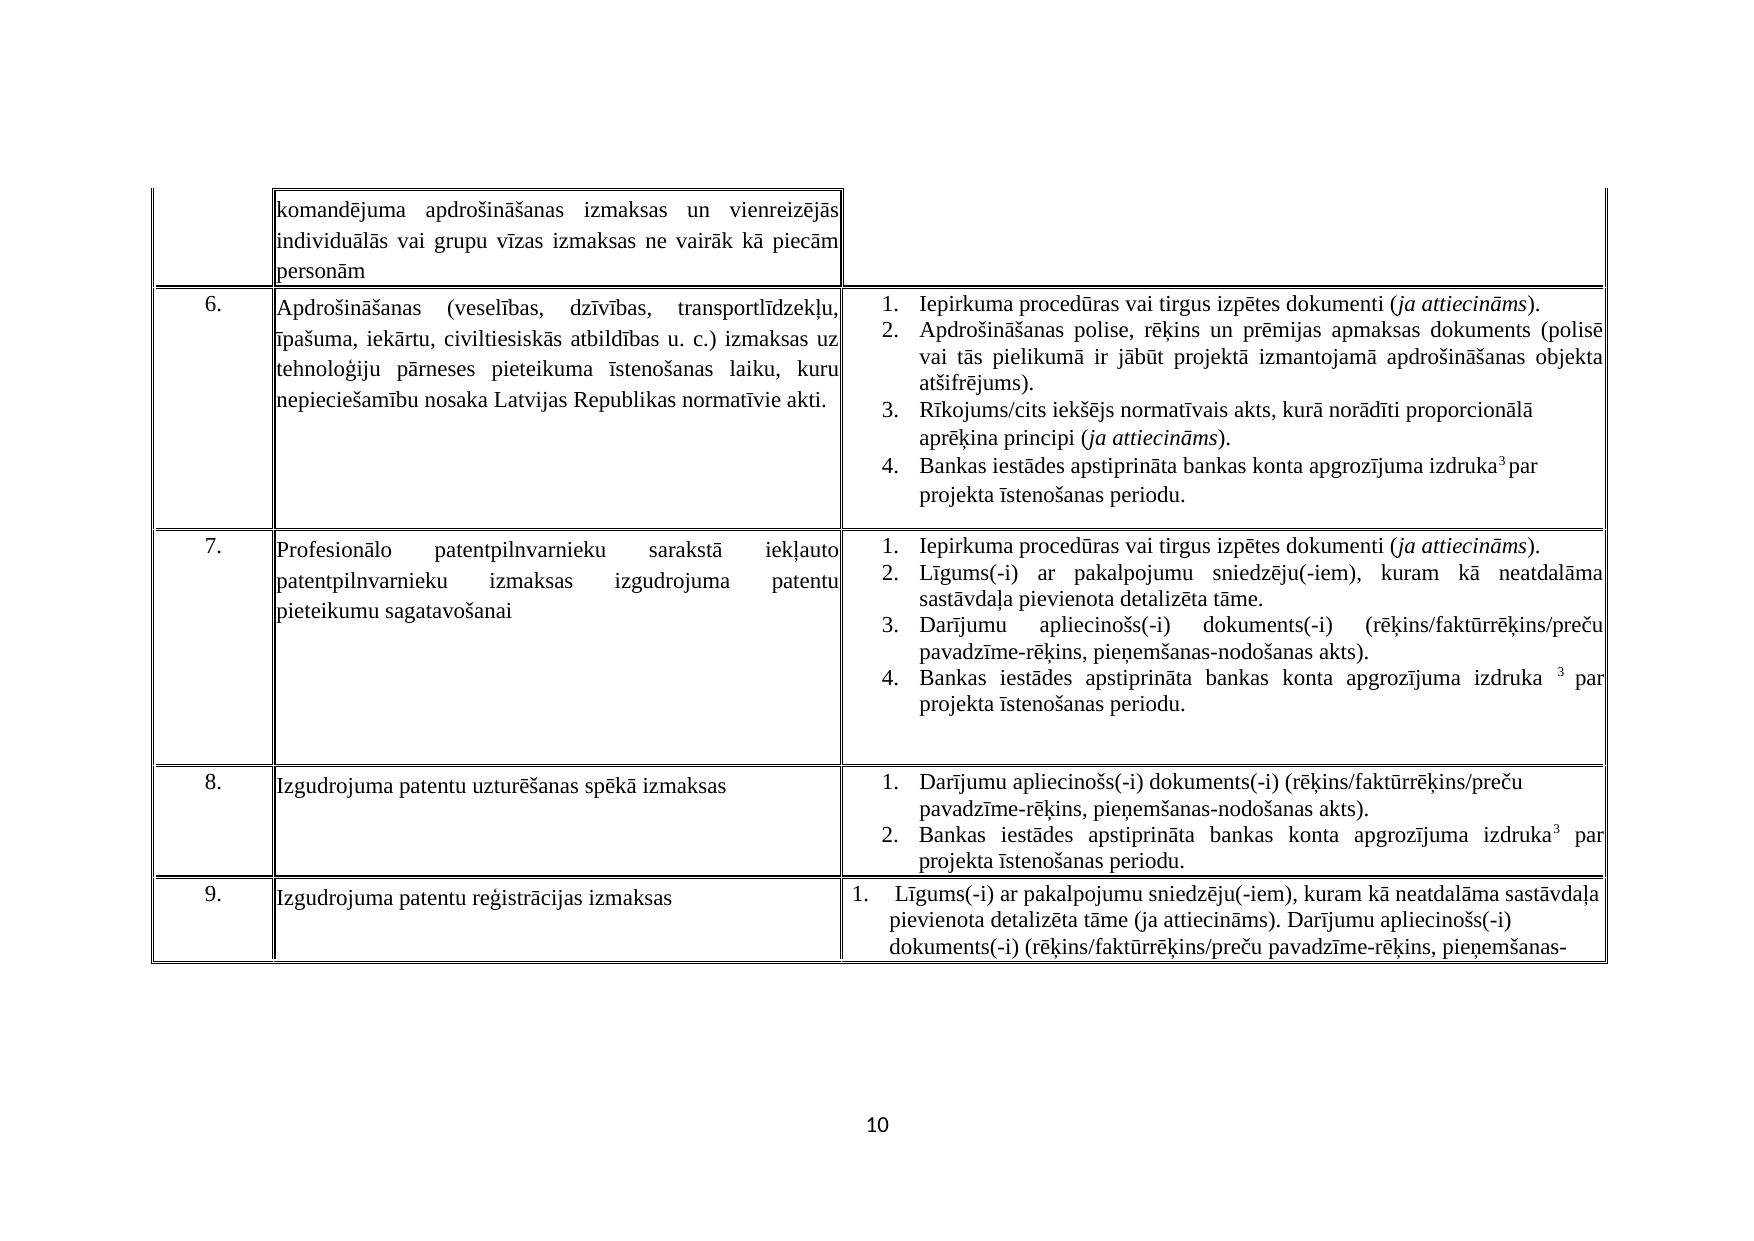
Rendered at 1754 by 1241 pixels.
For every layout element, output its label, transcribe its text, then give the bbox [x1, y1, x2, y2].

table_cell 7. [152, 528, 274, 763]
table_cell 6. [154, 285, 272, 528]
table_cell Apdrošināšanas (veselības, dzīvības, transportlīdzekļu, īpašuma, iekārtu, civiltiesiskās atbildības u. c.) izmaksas uz tehnoloģiju pārneses pieteikuma īstenošanas laiku, kuru nepieciešamību nosaka Latvijas Republikas normatīvie akti. [276, 289, 840, 528]
table_cell 8. [154, 764, 272, 875]
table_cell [274, 879, 842, 961]
table_cell Iepirkuma procedūras vai tirgus izpētes dokumenti (ja attiecināms). Līgums(-i) ar pakalpojumu sniedzēju(-iem), kuram kā neatdalāma sastāvdaļa pievienota detalizēta tāme. Darījumu apliecinošs(-i) dokuments(-i) (rēķins/faktūrrēķins/preču pavadzīme-rēķins, pieņemšanas-nodošanas akts). Bankas iestādes apstiprināta bankas konta apgrozījuma izdruka 3 par projekta īstenošanas periodu. [842, 528, 1606, 763]
table_cell Profesionālo patentpilnvarnieku sarakstā iekļauto patentpilnvarnieku izmaksas izgudrojuma patentu pieteikumu sagatavošanai [276, 531, 840, 763]
table_cell komandējuma apdrošināšanas izmaksas un vienreizējās individuālās vai grupu vīzas izmaksas ne vairāk kā piecām personām [276, 191, 840, 285]
table_cell Iepirkuma procedūras vai tirgus izpētes dokumenti (ja attiecināms). Apdrošināšanas polise, rēķins un prēmijas apmaksas dokuments (polisē vai tās pielikumā ir jābūt projektā izmantojamā apdrošināšanas objekta atšifrējums). Rīkojums/cits iekšējs normatīvais akts, kurā norādīti proporcionālā aprēķina principi (ja attiecināms). Bankas iestādes apstiprināta bankas konta apgrozījuma izdruka3 par projekta īstenošanas periodu. [842, 285, 1605, 528]
table_cell Darījumu apliecinošs(-i) dokuments(-i) (rēķins/faktūrrēķins/preču pavadzīme-rēķins, pieņemšanas-nodošanas akts). Bankas iestādes apstiprināta bankas konta apgrozījuma izdruka3 par projekta īstenošanas periodu. [843, 764, 1605, 875]
table_cell Izgudrojuma patentu uzturēšanas spēkā izmaksas [276, 767, 840, 875]
table_cell 9. [154, 875, 274, 961]
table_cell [842, 875, 1605, 961]
